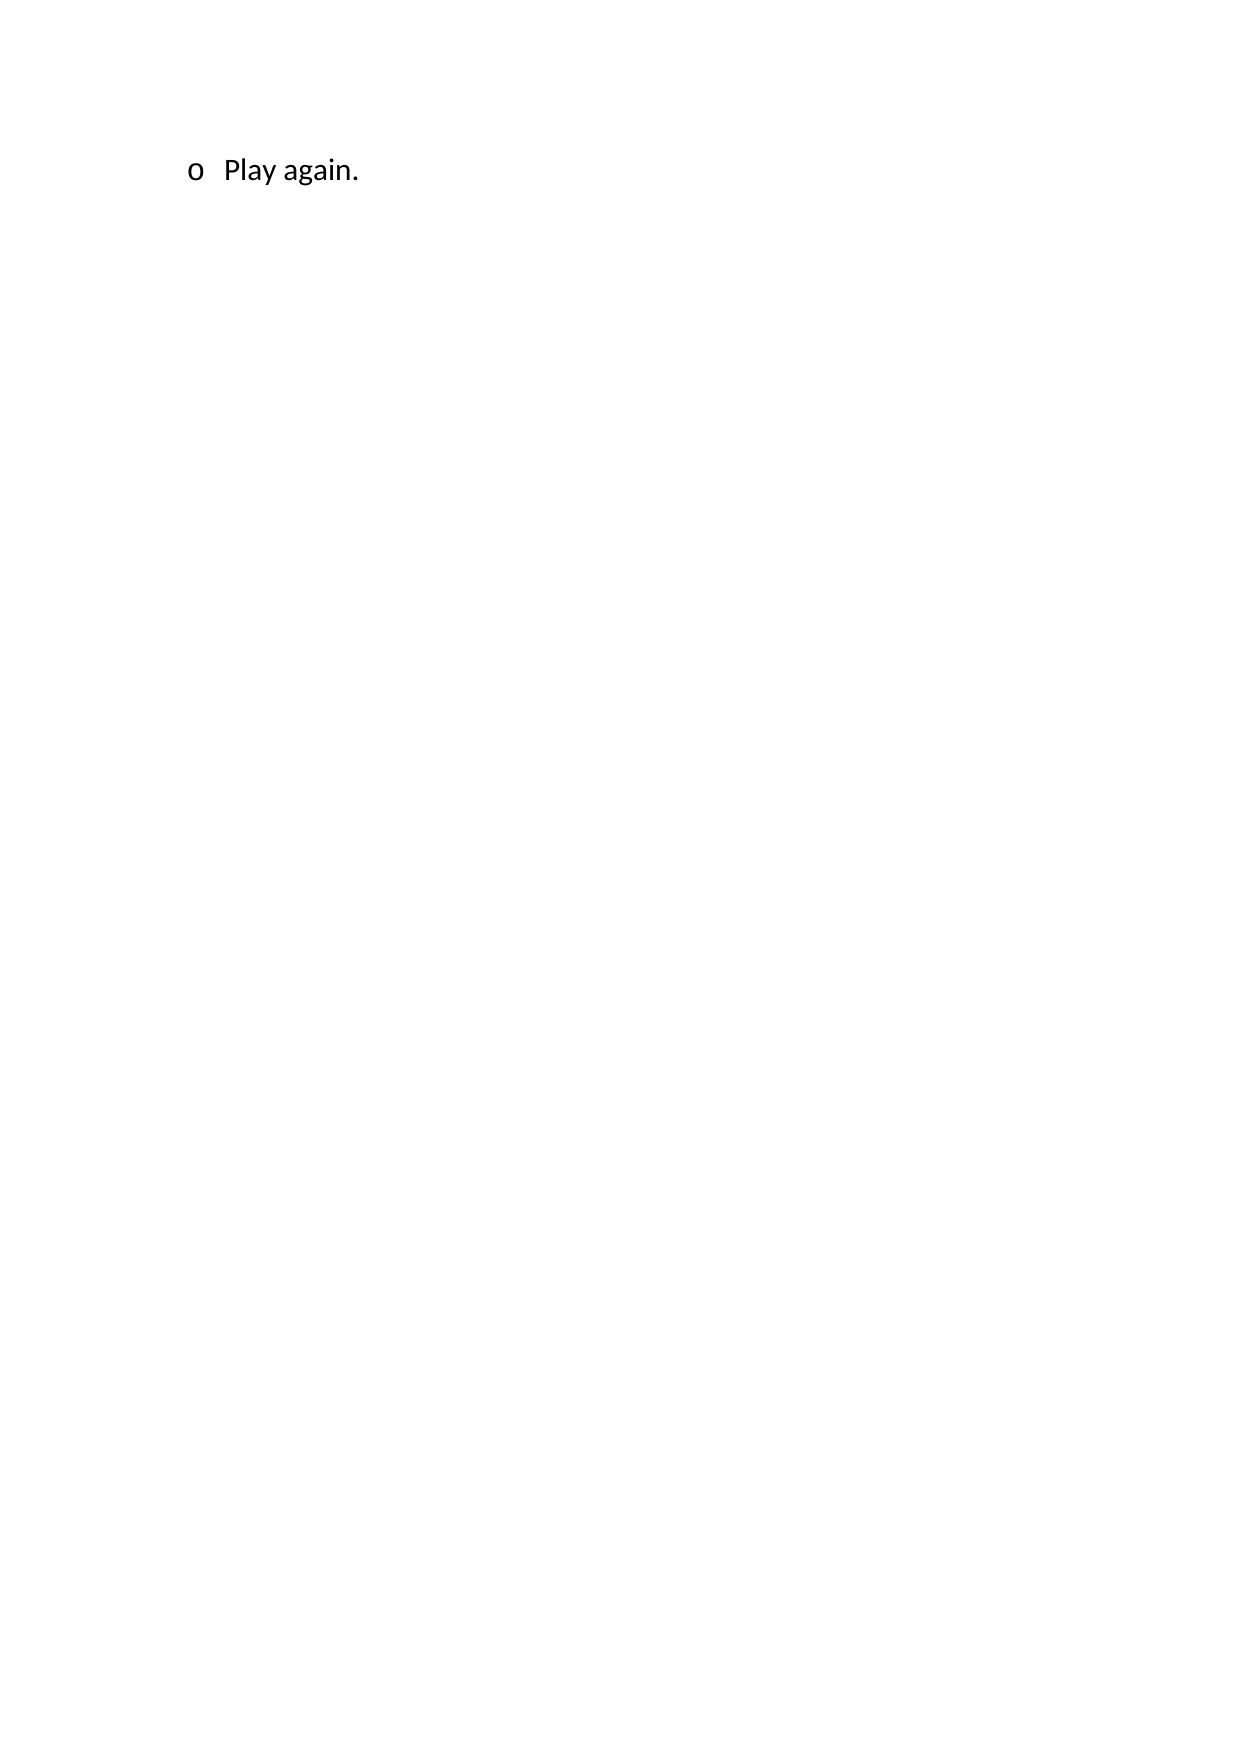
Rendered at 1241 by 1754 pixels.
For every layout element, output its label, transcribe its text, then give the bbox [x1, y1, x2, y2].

list Play again. [186, 150, 1090, 190]
